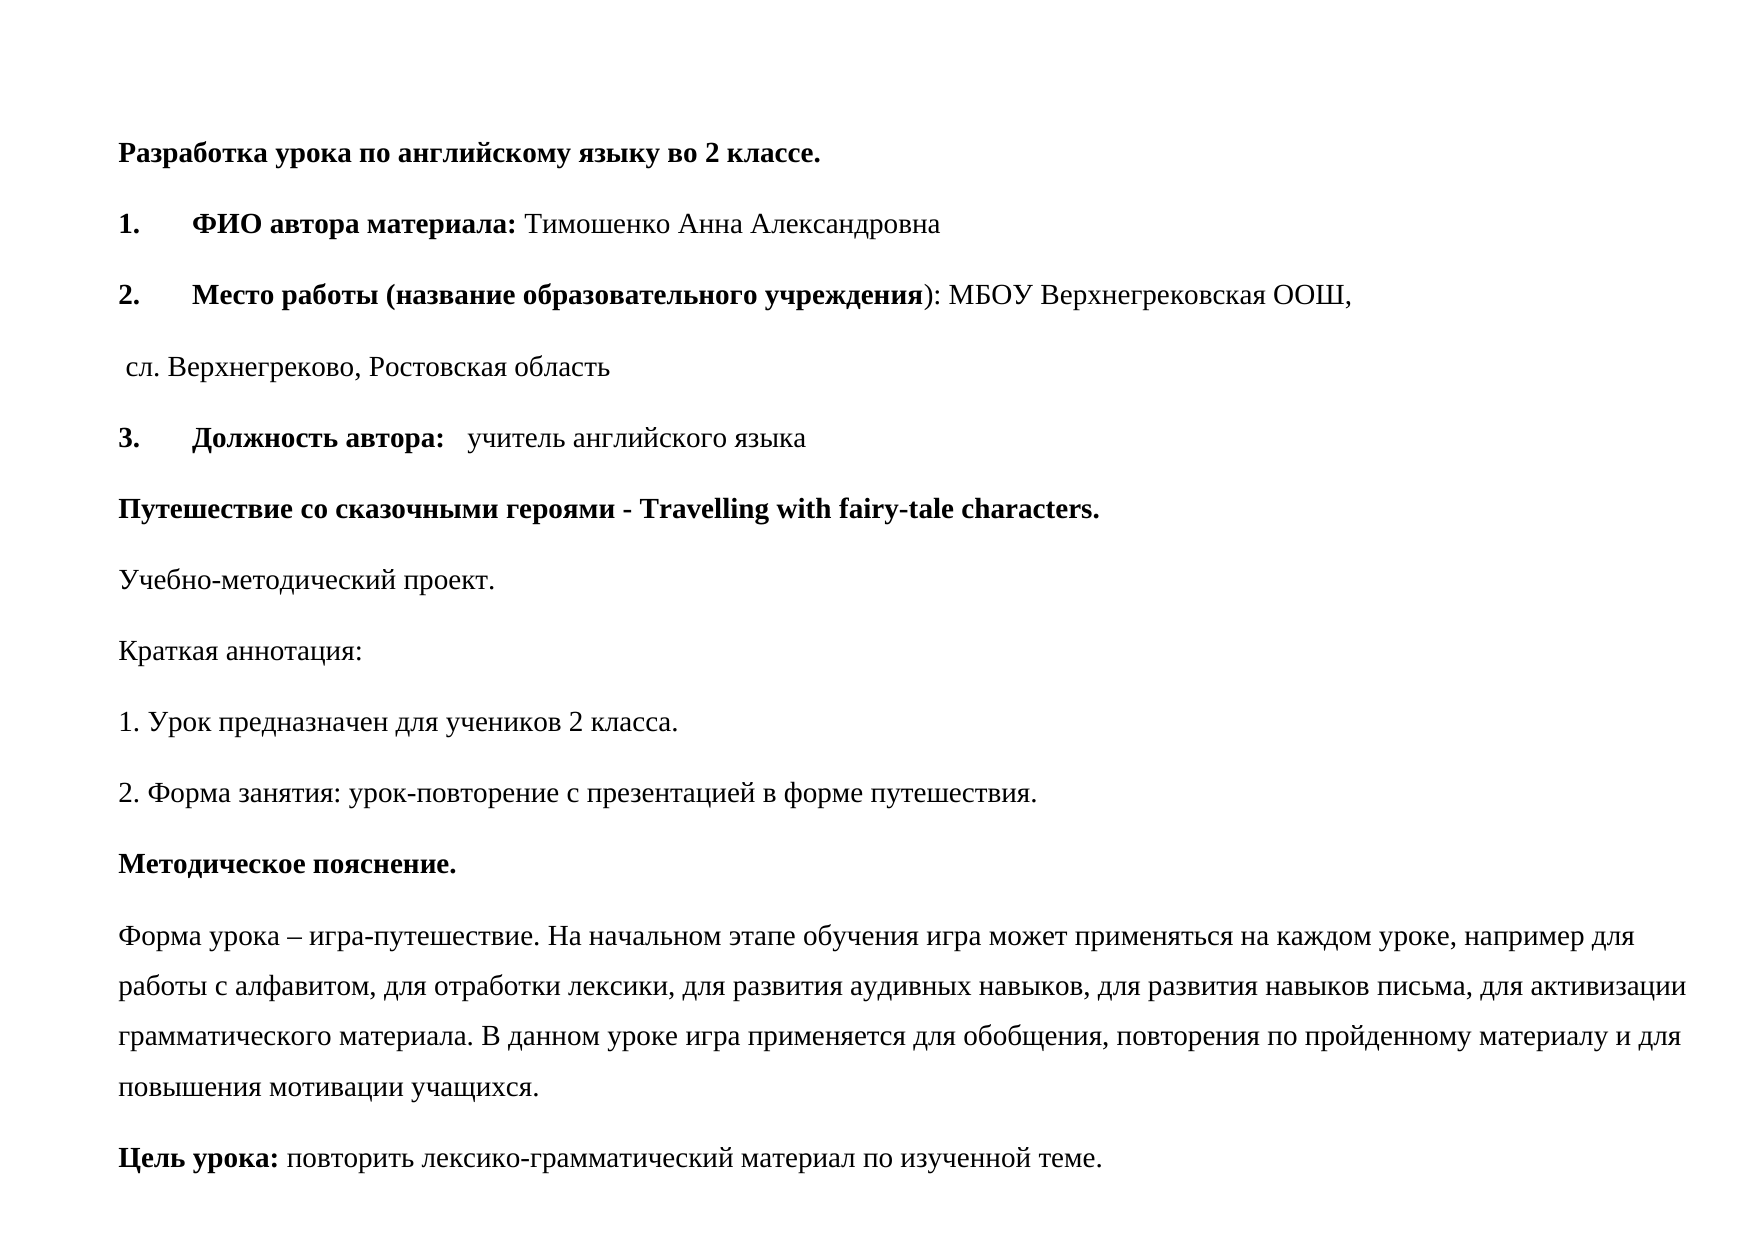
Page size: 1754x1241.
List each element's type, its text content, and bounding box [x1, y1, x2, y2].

text Методическое пояснение. [118, 847, 1698, 880]
text 2. Форма занятия: урок-повторение с презентацией в форме путешествия. [118, 776, 1698, 809]
text Путешествие со сказочными героями - Travelling with fairy-tale characters. [118, 491, 1698, 524]
text 1. Урок предназначен для учеников 2 класса. [118, 704, 1698, 738]
text сл. Верхнегреково, Ростовская область [118, 349, 1698, 382]
text Цель урока: повторить лексико-грамматический материал по изученной теме. [118, 1140, 1698, 1173]
text Краткая аннотация: [118, 633, 1698, 667]
text 2. Место работы (название образовательного учреждения): МБОУ Верхнегрековская ООШ, [118, 277, 1698, 311]
text 3. Должность автора: учитель английского языка [118, 420, 1698, 453]
text Форма урока – игра-путешествие. На начальном этапе обучения игра может применяться на каждом уроке, например для работы с алфавитом, для отработки лексики, для развития аудивных навыков, для развития навыков письма, для активизации грамматического материала. В данном уроке игра применяется для обобщения, повторения по пройденному материалу и для повышения мотивации учащихся. [118, 918, 1698, 1102]
text 1. ФИО автора материала: Тимошенко Анна Александровна [118, 206, 1698, 240]
text Разработка урока по английскому языку во 2 классе. [118, 135, 1698, 169]
text Учебно-методический проект. [118, 562, 1698, 596]
